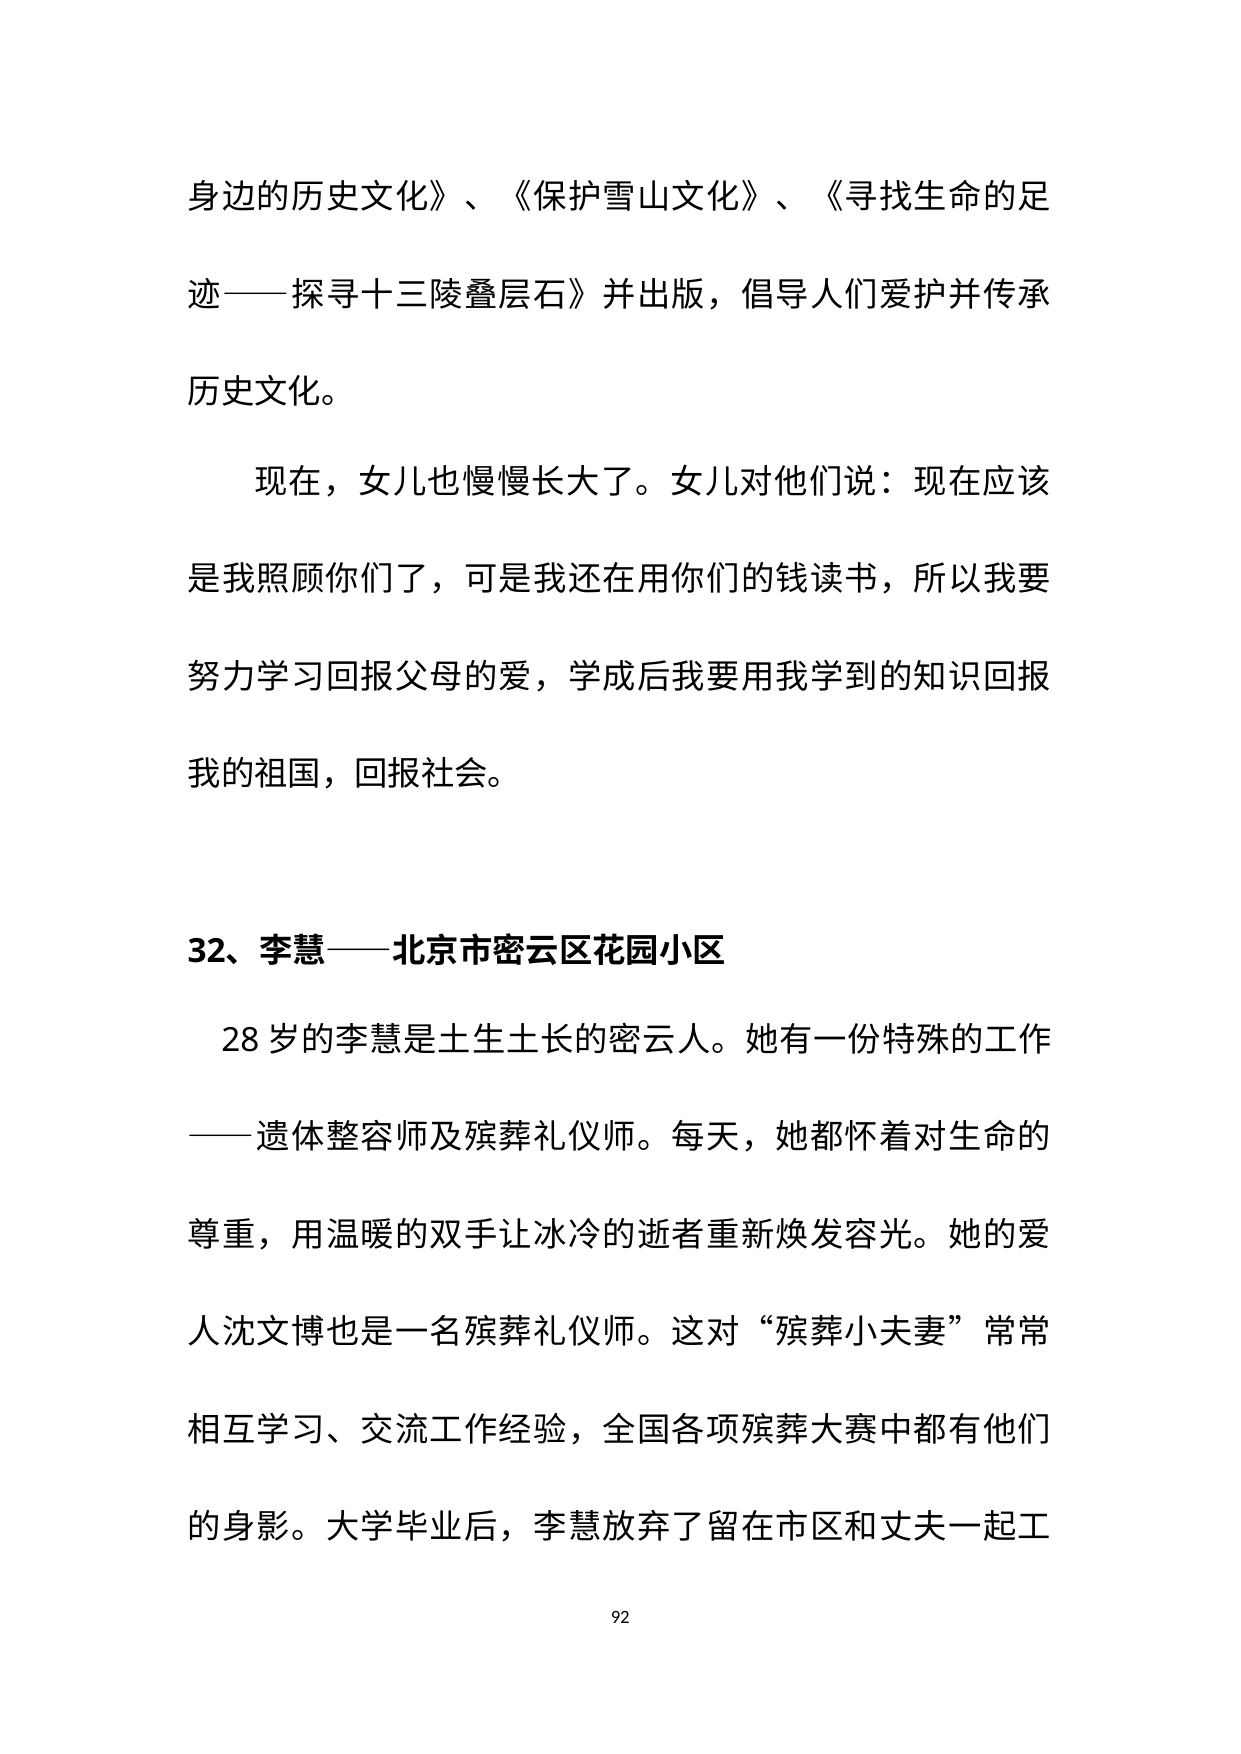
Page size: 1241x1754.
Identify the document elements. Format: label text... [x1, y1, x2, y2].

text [187, 162, 1053, 422]
text 现在，女儿也慢慢长大了。女儿对他们说：现在应该是我照顾你们了，可是我还在用你们的钱读书，所以我要努力学习回报父母的爱，学成后我要用我学到的知识回报我的祖国，回报社会。 [187, 446, 1053, 803]
text 32、李慧——北京市密云区花园小区 [187, 915, 1053, 980]
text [187, 1004, 1053, 1557]
